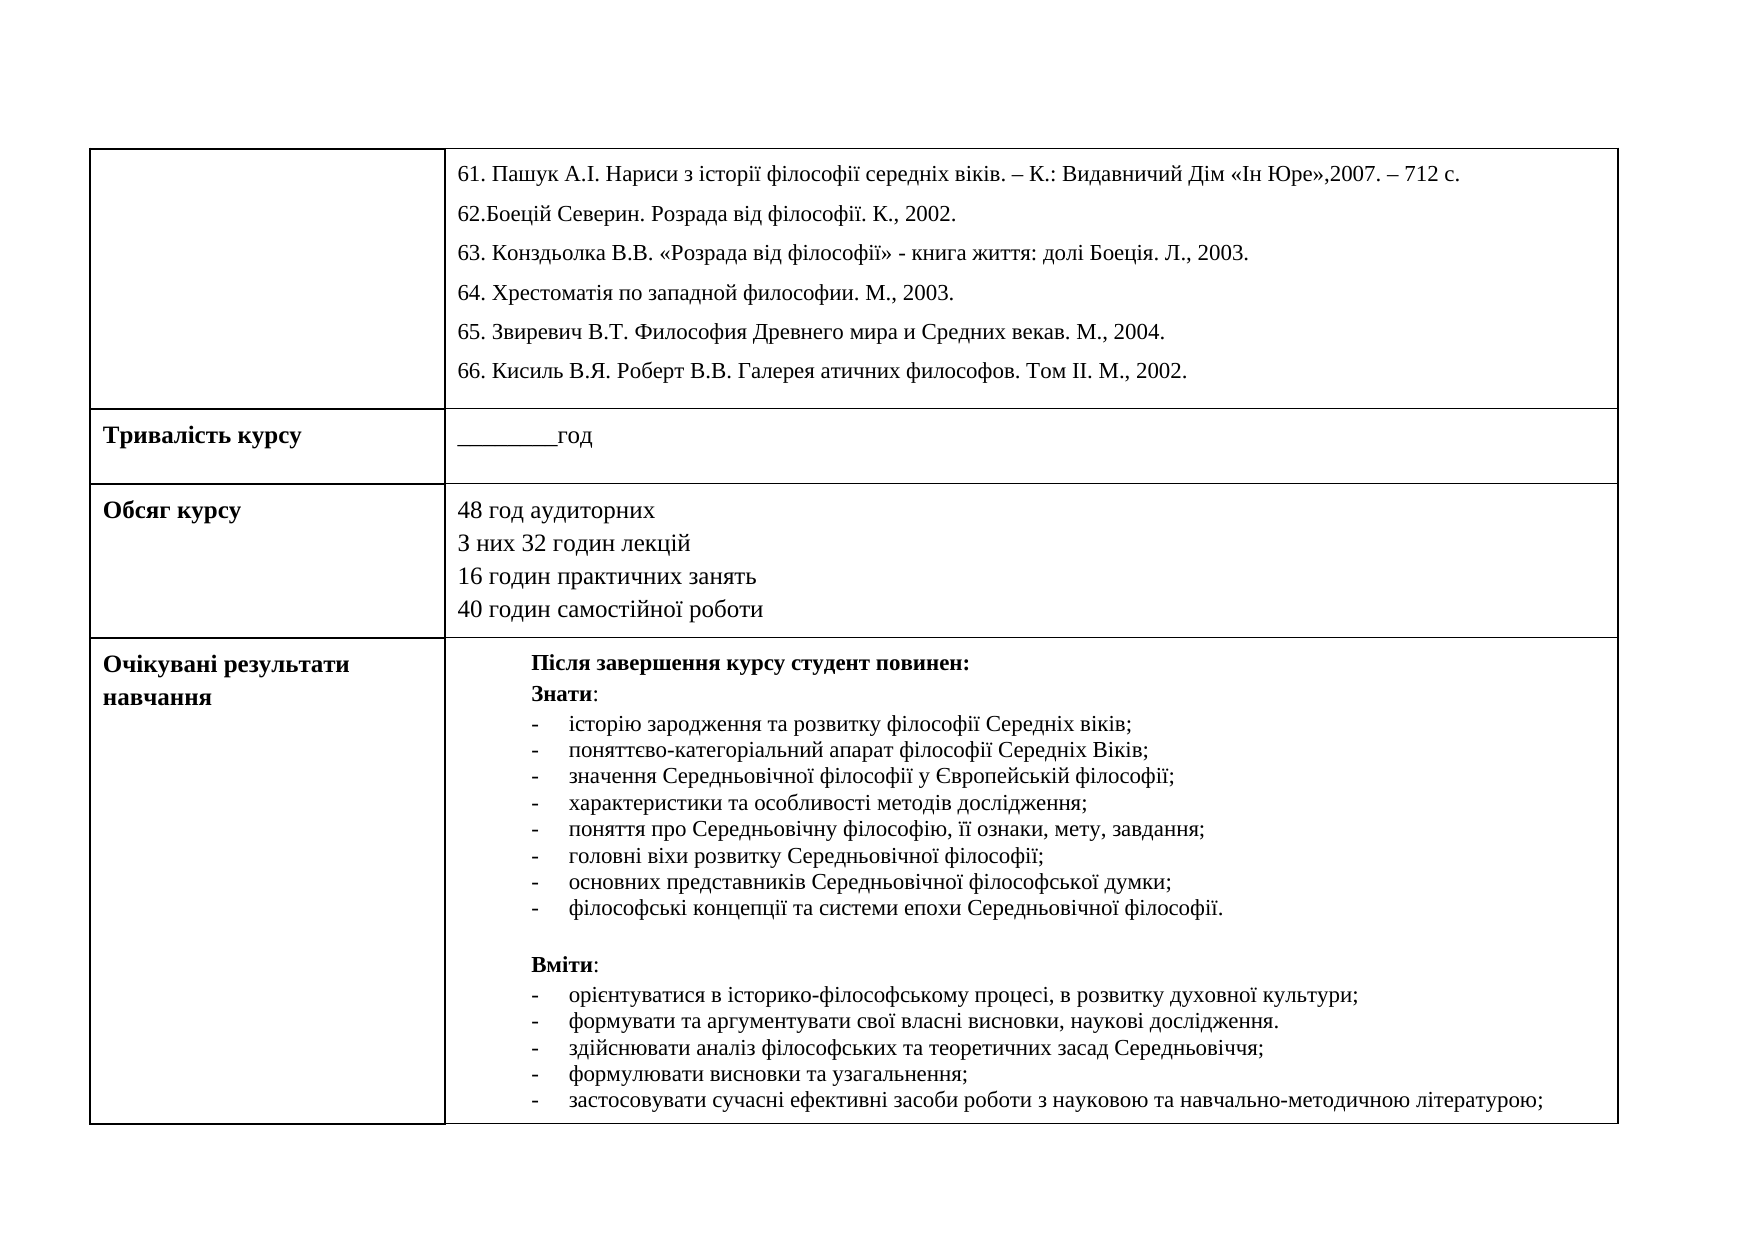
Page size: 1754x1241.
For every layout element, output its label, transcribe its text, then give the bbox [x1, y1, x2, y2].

table_cell 48 год аудиторних З них 32 годин лекцій 16 годин практичних занять 40 годин самостійної роботи [446, 484, 1617, 637]
table_cell ________год [446, 409, 1617, 482]
table_cell Обсяг курсу [91, 485, 444, 637]
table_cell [91, 639, 444, 1123]
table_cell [91, 150, 444, 407]
table_cell Тривалість курсу [91, 410, 444, 482]
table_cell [446, 638, 1617, 1123]
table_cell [446, 149, 1617, 407]
